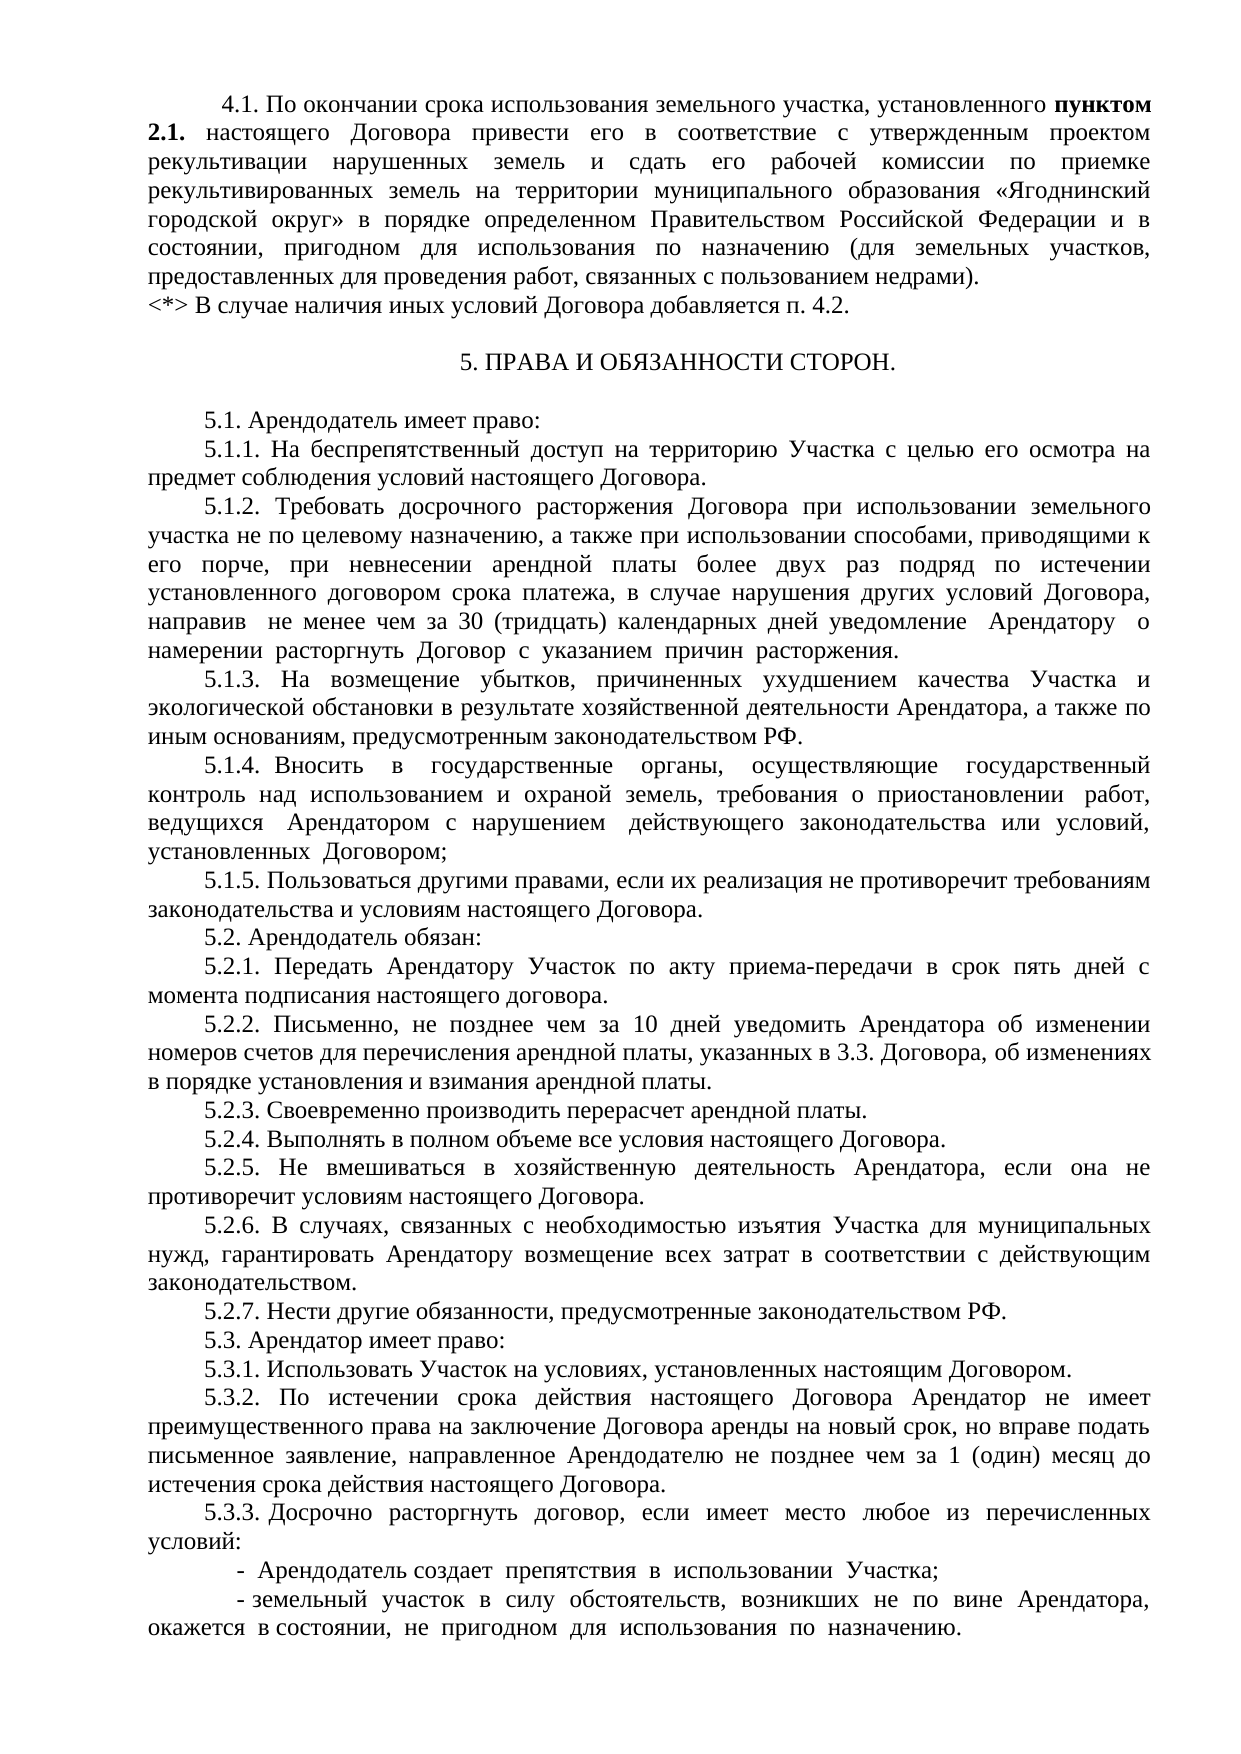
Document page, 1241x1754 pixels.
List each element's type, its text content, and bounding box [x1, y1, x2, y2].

text 5.2.6. В случаях, связанных с необходимостью изъятия Участка для муниципальных нужд, гарантировать Арендатору возмещение всех затрат в соответствии с действующим законодательством. [148, 1210, 1152, 1296]
text 5.2. Арендодатель обязан: [148, 922, 1152, 951]
text 5.3.3. Досрочно расторгнуть договор, если имеет место любое из перечисленных условий: [148, 1497, 1152, 1555]
text 5.1. Арендодатель имеет право: [148, 405, 1152, 434]
text 5.1.5. Пользоваться другими правами, если их реализация не противоречит требованиям законодательства и условиям настоящего Договора. [148, 865, 1152, 922]
text - Арендодатель создает препятствия в использовании Участка; [148, 1555, 1152, 1584]
text 5.1.3. На возмещение убытков, причиненных ухудшением качества Участка и экологической обстановки в результате хозяйственной деятельности Арендатора, а также по иным основаниям, предусмотренным законодательством РФ. [148, 664, 1152, 750]
text 5. ПРАВА И ОБЯЗАННОСТИ СТОРОН. [148, 347, 1152, 376]
text 5.1.2. Требовать досрочного расторжения Договора при использовании земельного участка не по целевому назначению, а также при использовании способами, приводящими к его порче, при невнесении арендной платы более двух раз подряд по истечении установленного договором срока платежа, в случае нарушения других условий Договора, направив не менее чем за 30 (тридцать) календарных дней уведомление Арендатору о намерении расторгнуть Договор с указанием причин расторжения. [148, 491, 1152, 664]
text 5.2.7. Нести другие обязанности, предусмотренные законодательством РФ. [148, 1296, 1152, 1325]
text 5.1.1. На беспрепятственный доступ на территорию Участка с целью его осмотра на предмет соблюдения условий настоящего Договора. [148, 434, 1152, 491]
text 5.3.2. По истечении срока действия настоящего Договора Арендатор не имеет преимущественного права на заключение Договора аренды на новый срок, но вправе подать письменное заявление, направленное Арендодателю не позднее чем за 1 (один) месяц до истечения срока действия настоящего Договора. [148, 1382, 1152, 1497]
text 5.3.1. Использовать Участок на условиях, установленных настоящим Договором. [148, 1354, 1152, 1382]
text - земельный участок в силу обстоятельств, возникших не по вине Арендатора, окажется в состоянии, не пригодном для использования по назначению. [148, 1584, 1152, 1641]
text 5.2.5. Не вмешиваться в хозяйственную деятельность Арендатора, если она не противоречит условиям настоящего Договора. [148, 1152, 1152, 1210]
text 4.1. По окончании срока использования земельного участка, установленного пунктом 2.1. настоящего Договора привести его в соответствие с утвержденным проектом рекультивации нарушенных земель и сдать его рабочей комиссии по приемке рекультивированных земель на территории муниципального образования «Ягоднинский городской округ» в порядке определенном Правительством Российской Федерации и в состоянии, пригодном для использования по назначению (для земельных участков, предоставленных для проведения работ, связанных с пользованием недрами). [148, 89, 1152, 290]
text 5.2.2. Письменно, не позднее чем за 10 дней уведомить Арендатора об изменении номеров счетов для перечисления арендной платы, указанных в 3.3. Договора, об изменениях в порядке установления и взимания арендной платы. [148, 1009, 1152, 1095]
text 5.2.1. Передать Арендатору Участок по акту приема-передачи в срок пять дней с момента подписания настоящего договора. [148, 951, 1152, 1009]
text 5.2.3. Своевременно производить перерасчет арендной платы. [148, 1095, 1152, 1124]
text 5.3. Арендатор имеет право: [148, 1325, 1152, 1354]
text 5.2.4. Выполнять в полном объеме все условия настоящего Договора. [148, 1124, 1152, 1152]
text 5.1.4. Вносить в государственные органы, осуществляющие государственный контроль над использованием и охраной земель, требования о приостановлении работ, ведущихся Арендатором с нарушением действующего законодательства или условий, установленных Договором; [148, 750, 1152, 865]
text <*> В случае наличия иных условий Договора добавляется п. 4.2. [148, 290, 1152, 319]
